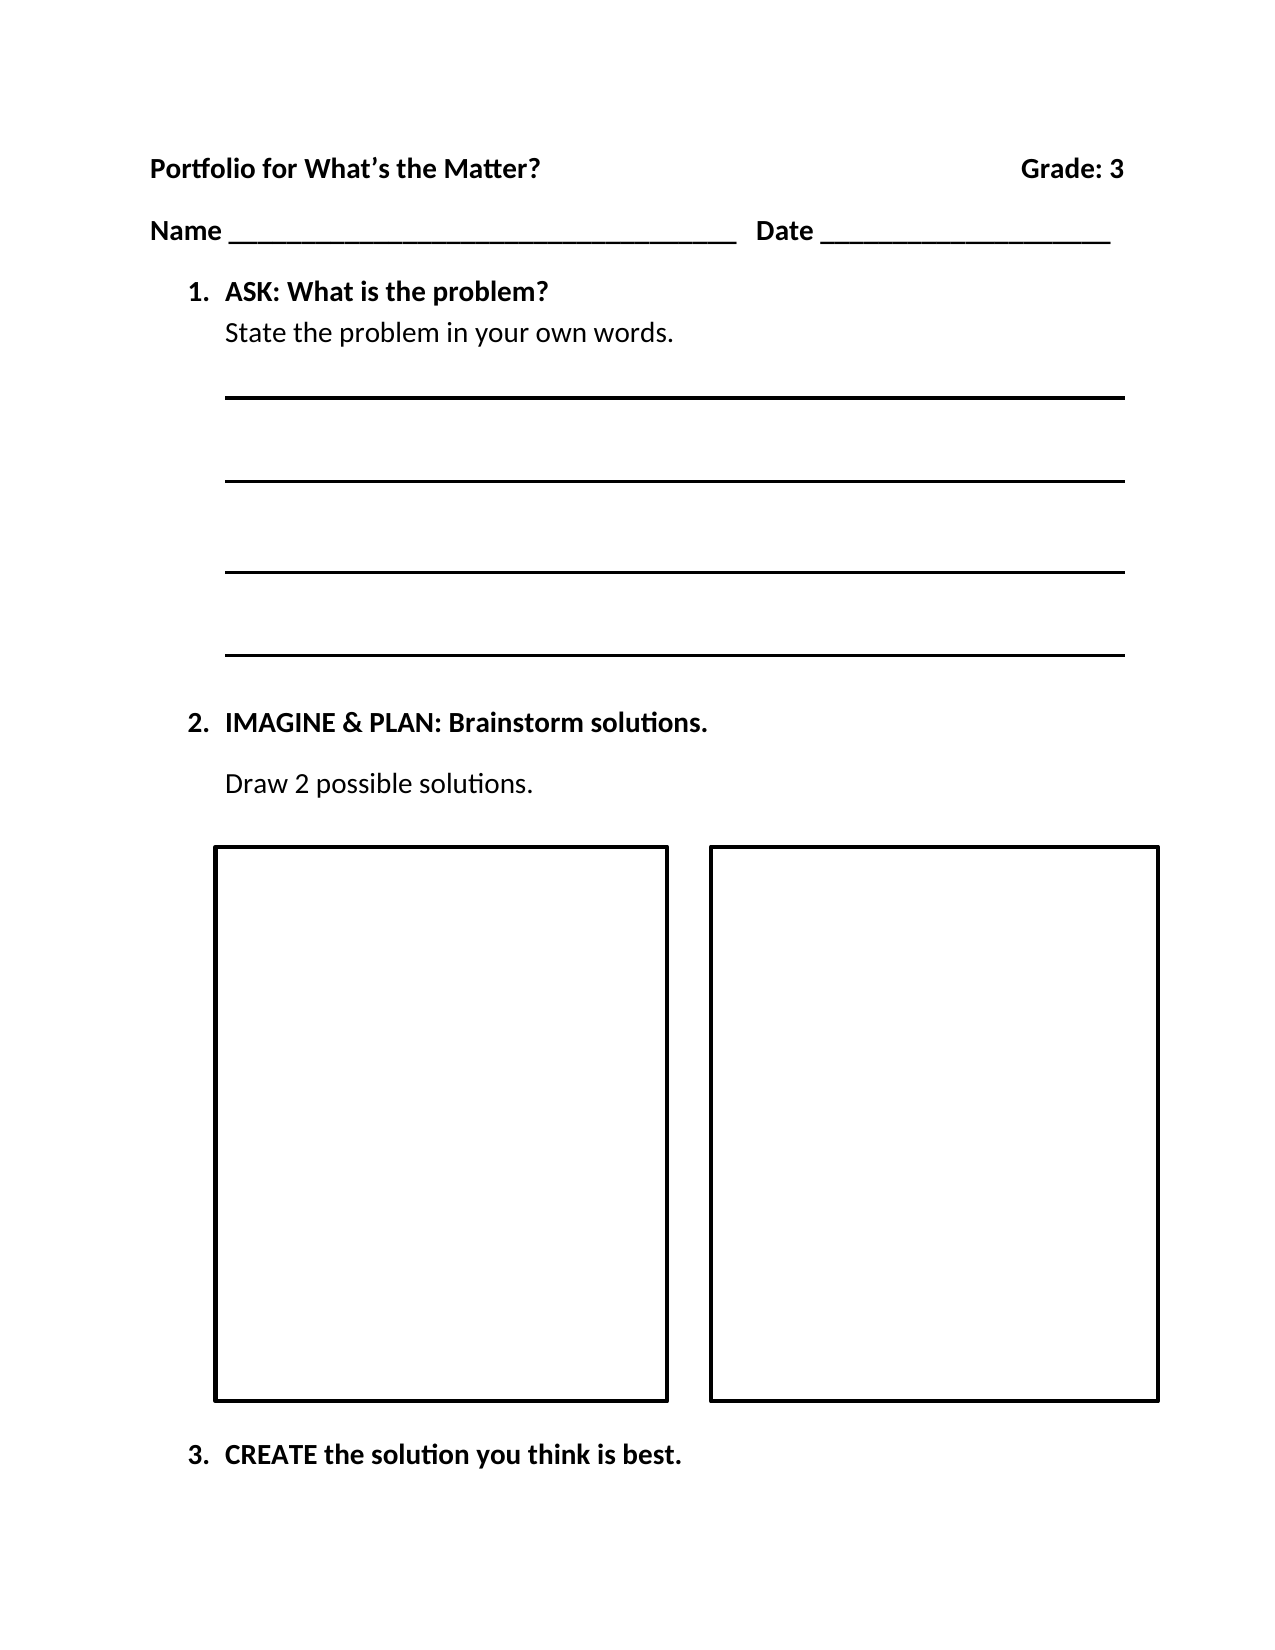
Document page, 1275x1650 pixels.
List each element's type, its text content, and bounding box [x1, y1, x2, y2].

text Name ___________________________________ Date ____________________ [150, 212, 1125, 247]
text Draw 2 possible solutions. [225, 766, 1125, 801]
list CREATE the solution you think is best. [187, 1436, 1125, 1472]
text Portfolio for What’s the Matter? Grade: 3 [150, 150, 1125, 186]
list IMAGINE & PLAN: Brainstorm solutions. [187, 704, 1125, 739]
list State the problem in your own words. [225, 314, 1125, 350]
list ASK: What is the problem? [187, 273, 1125, 309]
